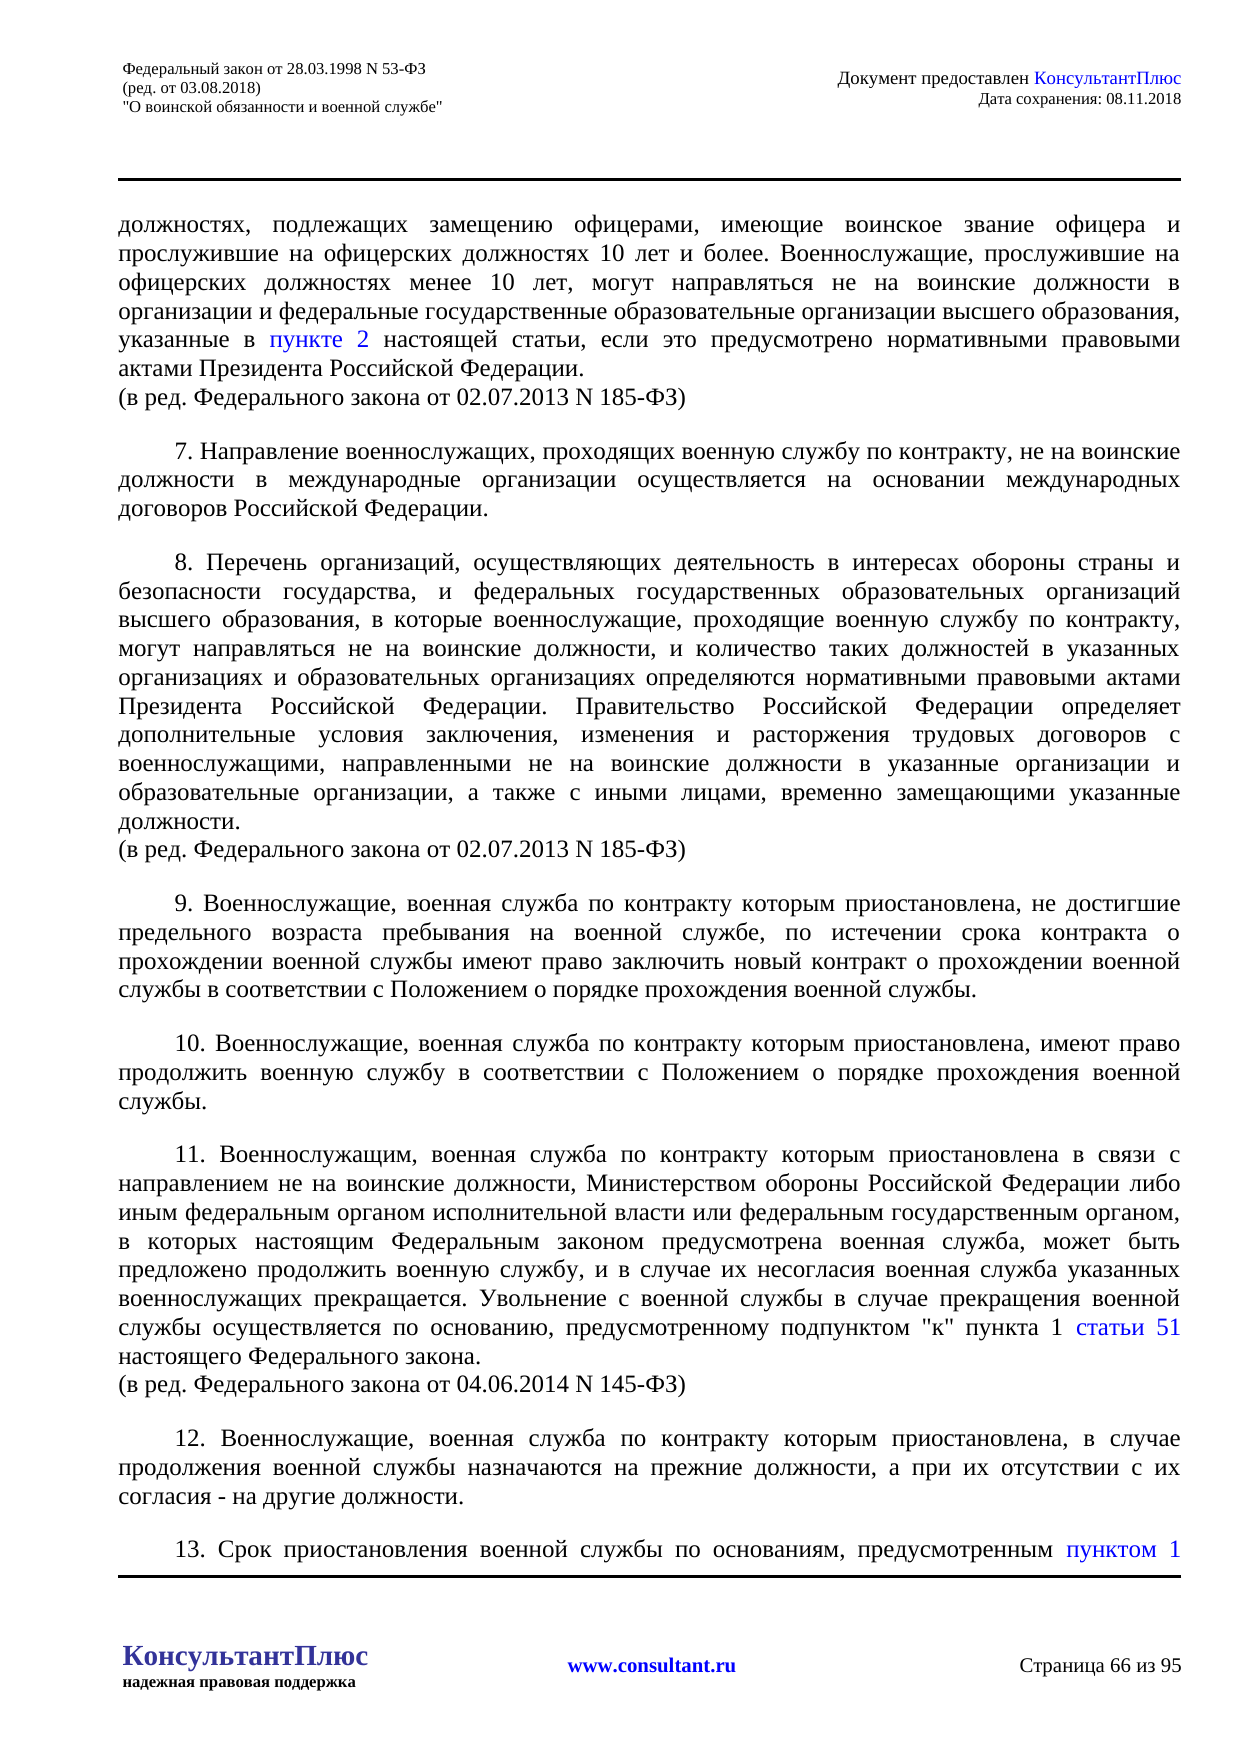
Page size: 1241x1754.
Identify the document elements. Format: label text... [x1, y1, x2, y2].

text (в ред. Федерального закона от 02.07.2013 N 185-ФЗ) [118, 382, 1181, 411]
text 7. Направление военнослужащих, проходящих военную службу по контракту, не на воинские должности в международные организации осуществляется на основании международных договоров Российской Федерации. [118, 436, 1181, 522]
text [118, 1534, 1181, 1563]
text (в ред. Федерального закона от 02.07.2013 N 185-ФЗ) [118, 834, 1181, 863]
text (в ред. Федерального закона от 04.06.2014 N 145-ФЗ) [118, 1369, 1181, 1398]
text 8. Перечень организаций, осуществляющих деятельность в интересах обороны страны и безопасности государства, и федеральных государственных образовательных организаций высшего образования, в которые военнослужащие, проходящие военную службу по контракту, могут направляться не на воинские должности, и количество таких должностей в указанных организациях и образовательных организациях определяются нормативными правовыми актами Президента Российской Федерации. Правительство Российской Федерации определяет дополнительные условия заключения, изменения и расторжения трудовых договоров с военнослужащими, направленными не на воинские должности в указанные организации и образовательные организации, а также с иными лицами, временно замещающими указанные должности. [118, 547, 1181, 834]
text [118, 209, 1181, 382]
text 12. Военнослужащие, военная служба по контракту которым приостановлена, в случае продолжения военной службы назначаются на прежние должности, а при их отсутствии с их согласия - на другие должности. [118, 1423, 1181, 1509]
text 10. Военнослужащие, военная служба по контракту которым приостановлена, имеют право продолжить военную службу в соответствии с Положением о порядке прохождения военной службы. [118, 1028, 1181, 1114]
text 9. Военнослужащие, военная служба по контракту которым приостановлена, не достигшие предельного возраста пребывания на военной службе, по истечении срока контракта о прохождении военной службы имеют право заключить новый контракт о прохождении военной службы в соответствии с Положением о порядке прохождения военной службы. [118, 888, 1181, 1003]
text 11. Военнослужащим, военная служба по контракту которым приостановлена в связи с направлением не на воинские должности, Министерством обороны Российской Федерации либо иным федеральным органом исполнительной власти или федеральным государственным органом, в которых настоящим Федеральным законом предусмотрена военная служба, может быть предложено продолжить военную службу, и в случае их несогласия военная служба указанных военнослужащих прекращается. Увольнение с военной службы в случае прекращения военной службы осуществляется по основанию, предусмотренному подпунктом "к" пункта 1 статьи 51 настоящего Федерального закона. [118, 1139, 1181, 1369]
